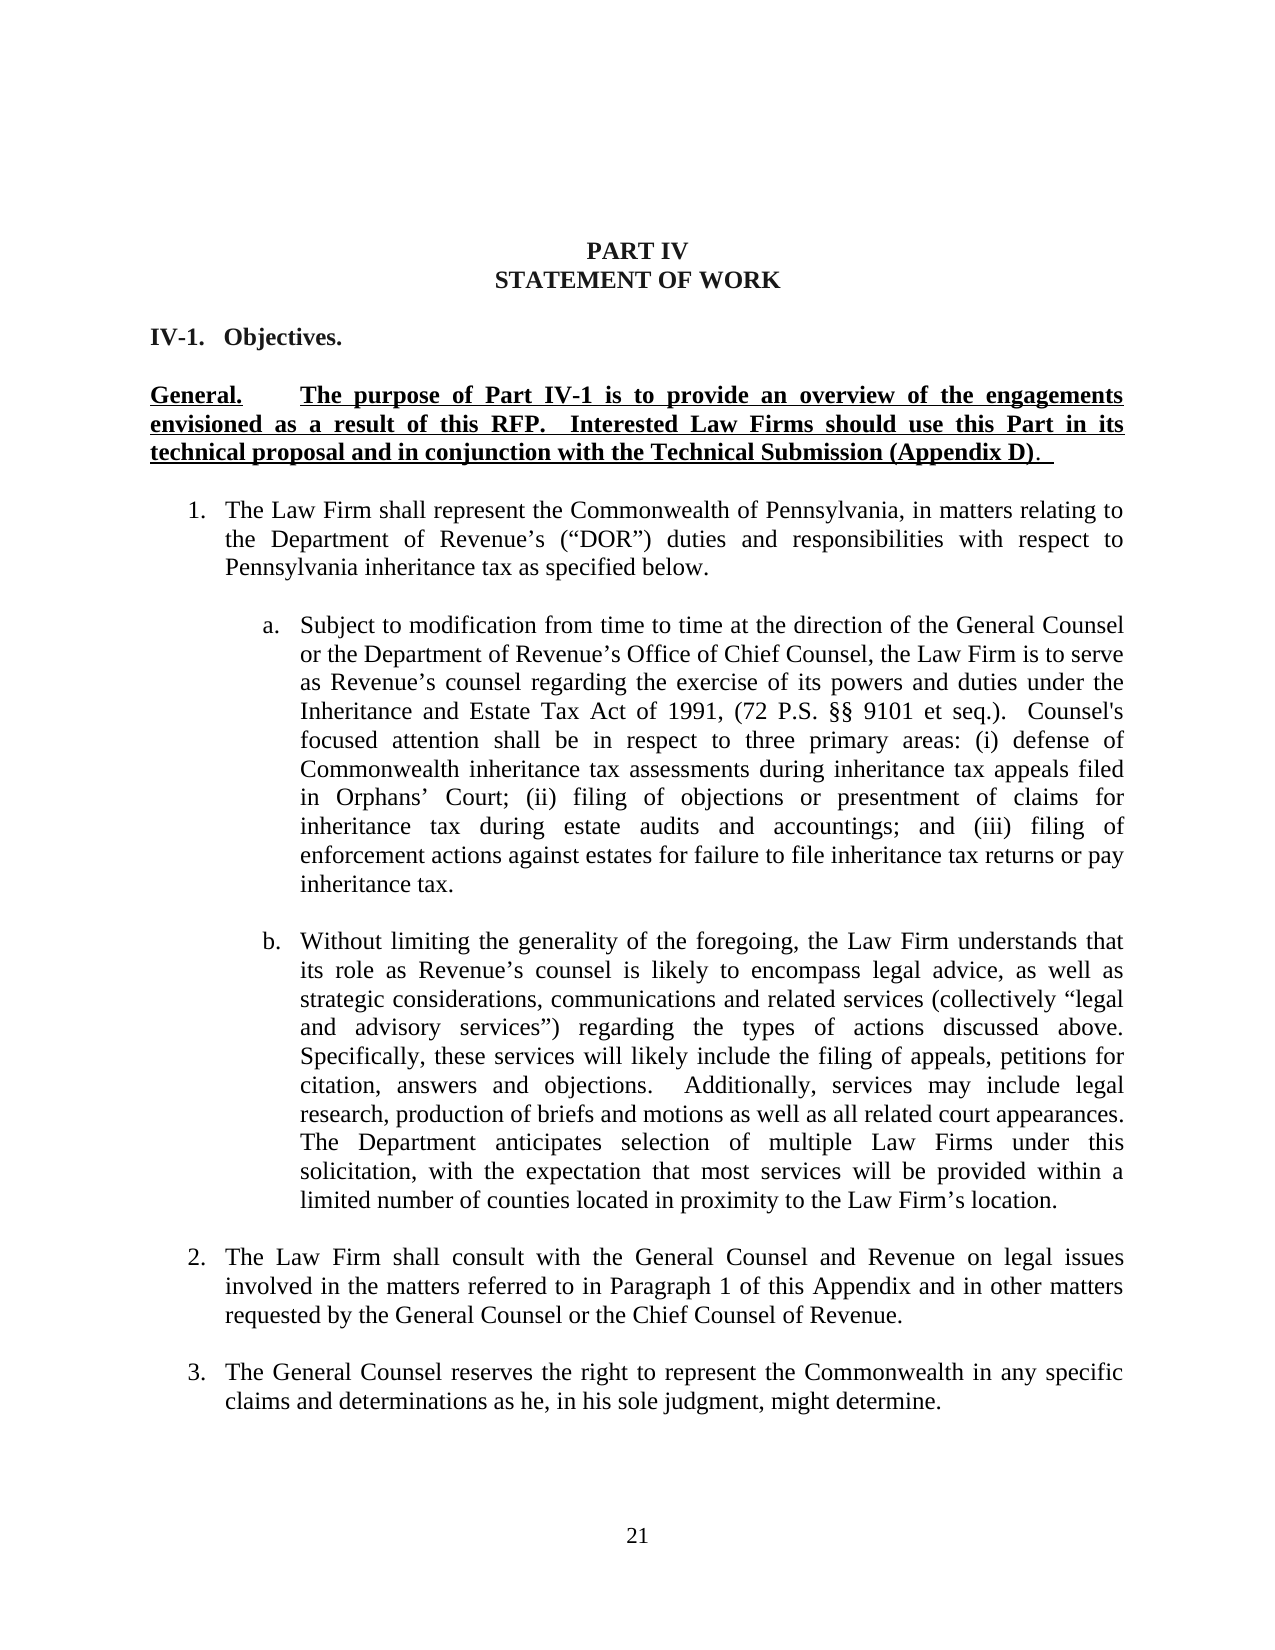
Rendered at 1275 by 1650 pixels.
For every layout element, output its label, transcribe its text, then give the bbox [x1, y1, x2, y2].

list The Law Firm shall represent the Commonwealth of Pennsylvania, in matters relating to the Department of Revenue’s (“DOR”) duties and responsibilities with respect to Pennsylvania inheritance tax as specified below. [187, 495, 1125, 581]
text PART IV [150, 236, 1125, 265]
list The Law Firm shall consult with the General Counsel and Revenue on legal issues involved in the matters referred to in Paragraph 1 of this Appendix and in other matters requested by the General Counsel or the Chief Counsel of Revenue. [187, 1242, 1125, 1329]
list Without limiting the generality of the foregoing, the Law Firm understands that its role as Revenue’s counsel is likely to encompass legal advice, as well as strategic considerations, communications and related services (collectively “legal and advisory services”) regarding the types of actions discussed above. Specifically, these services will likely include the filing of appeals, petitions for citation, answers and objections. Additionally, services may include legal research, production of briefs and motions as well as all related court appearances. The Department anticipates selection of multiple Law Firms under this solicitation, with the expectation that most services will be provided within a limited number of counties located in proximity to the Law Firm’s location. [262, 926, 1125, 1214]
text IV-1. Objectives. [150, 322, 1125, 351]
text General. The purpose of Part IV-1 is to provide an overview of the engagements envisioned as a result of this RFP. Interested Law Firms should use this Part in its technical proposal and in conjunction with the Technical Submission (Appendix D). [150, 380, 1125, 434]
list Subject to modification from time to time at the direction of the General Counsel or the Department of Revenue’s Office of Chief Counsel, the Law Firm is to serve as Revenue’s counsel regarding the exercise of its powers and duties under the Inheritance and Estate Tax Act of 1991, (72 P.S. §§ 9101 et seq.). Counsel's focused attention shall be in respect to three primary areas: (i) defense of Commonwealth inheritance tax assessments during inheritance tax appeals filed in Orphans’ Court; (ii) filing of objections or presentment of claims for inheritance tax during estate audits and accountings; and (iii) filing of enforcement actions against estates for failure to file inheritance tax returns or pay inheritance tax. [262, 610, 1125, 897]
list The General Counsel reserves the right to represent the Commonwealth in any specific claims and determinations as he, in his sole judgment, might determine. [187, 1357, 1125, 1415]
text STATEMENT OF WORK [150, 265, 1125, 294]
text General. The purpose of Part IV-1 is to provide an overview of the engagements envisioned as a result of this RFP. Interested Law Firms should use this Part in its technical proposal and in conjunction with the Technical Submission (Appendix D). [150, 435, 1125, 466]
